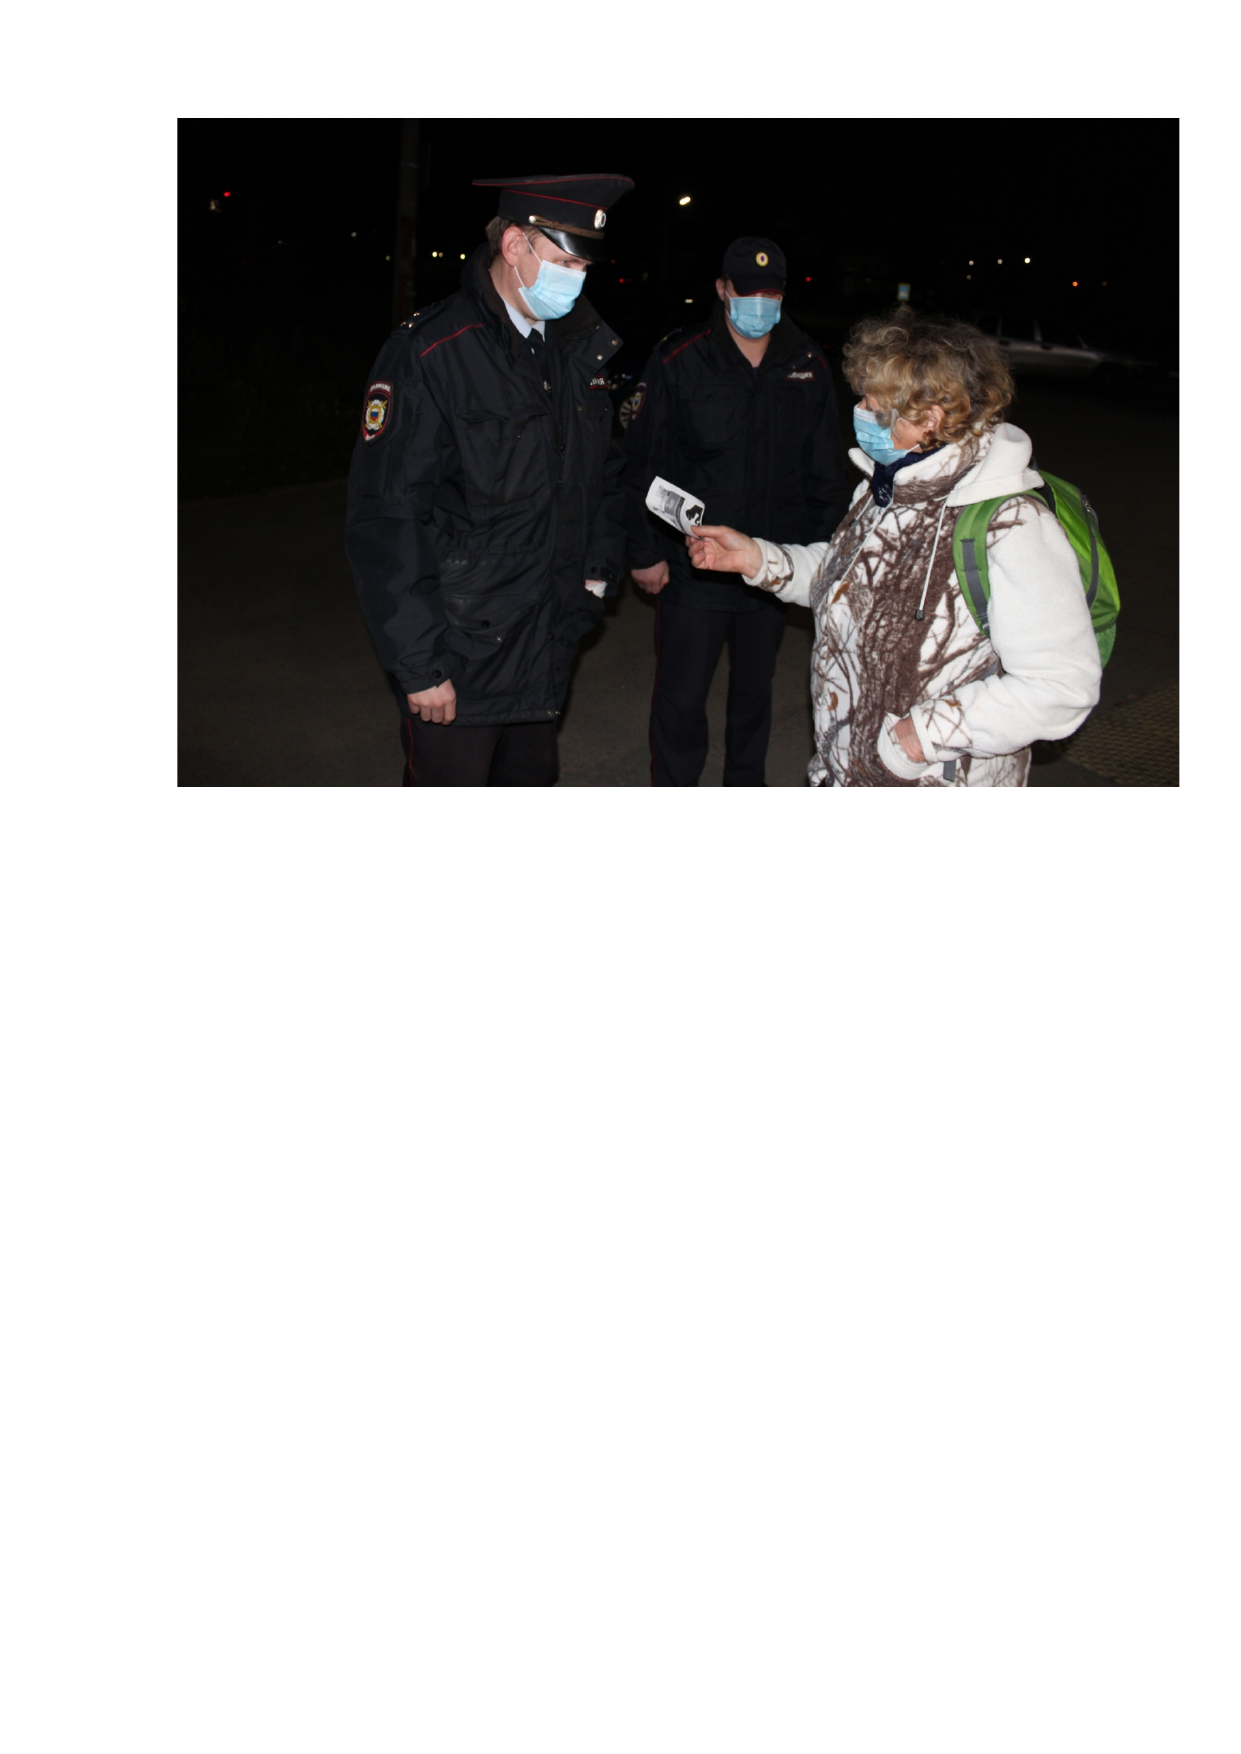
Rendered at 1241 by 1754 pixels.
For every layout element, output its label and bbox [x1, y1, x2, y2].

picture [177, 118, 1180, 787]
